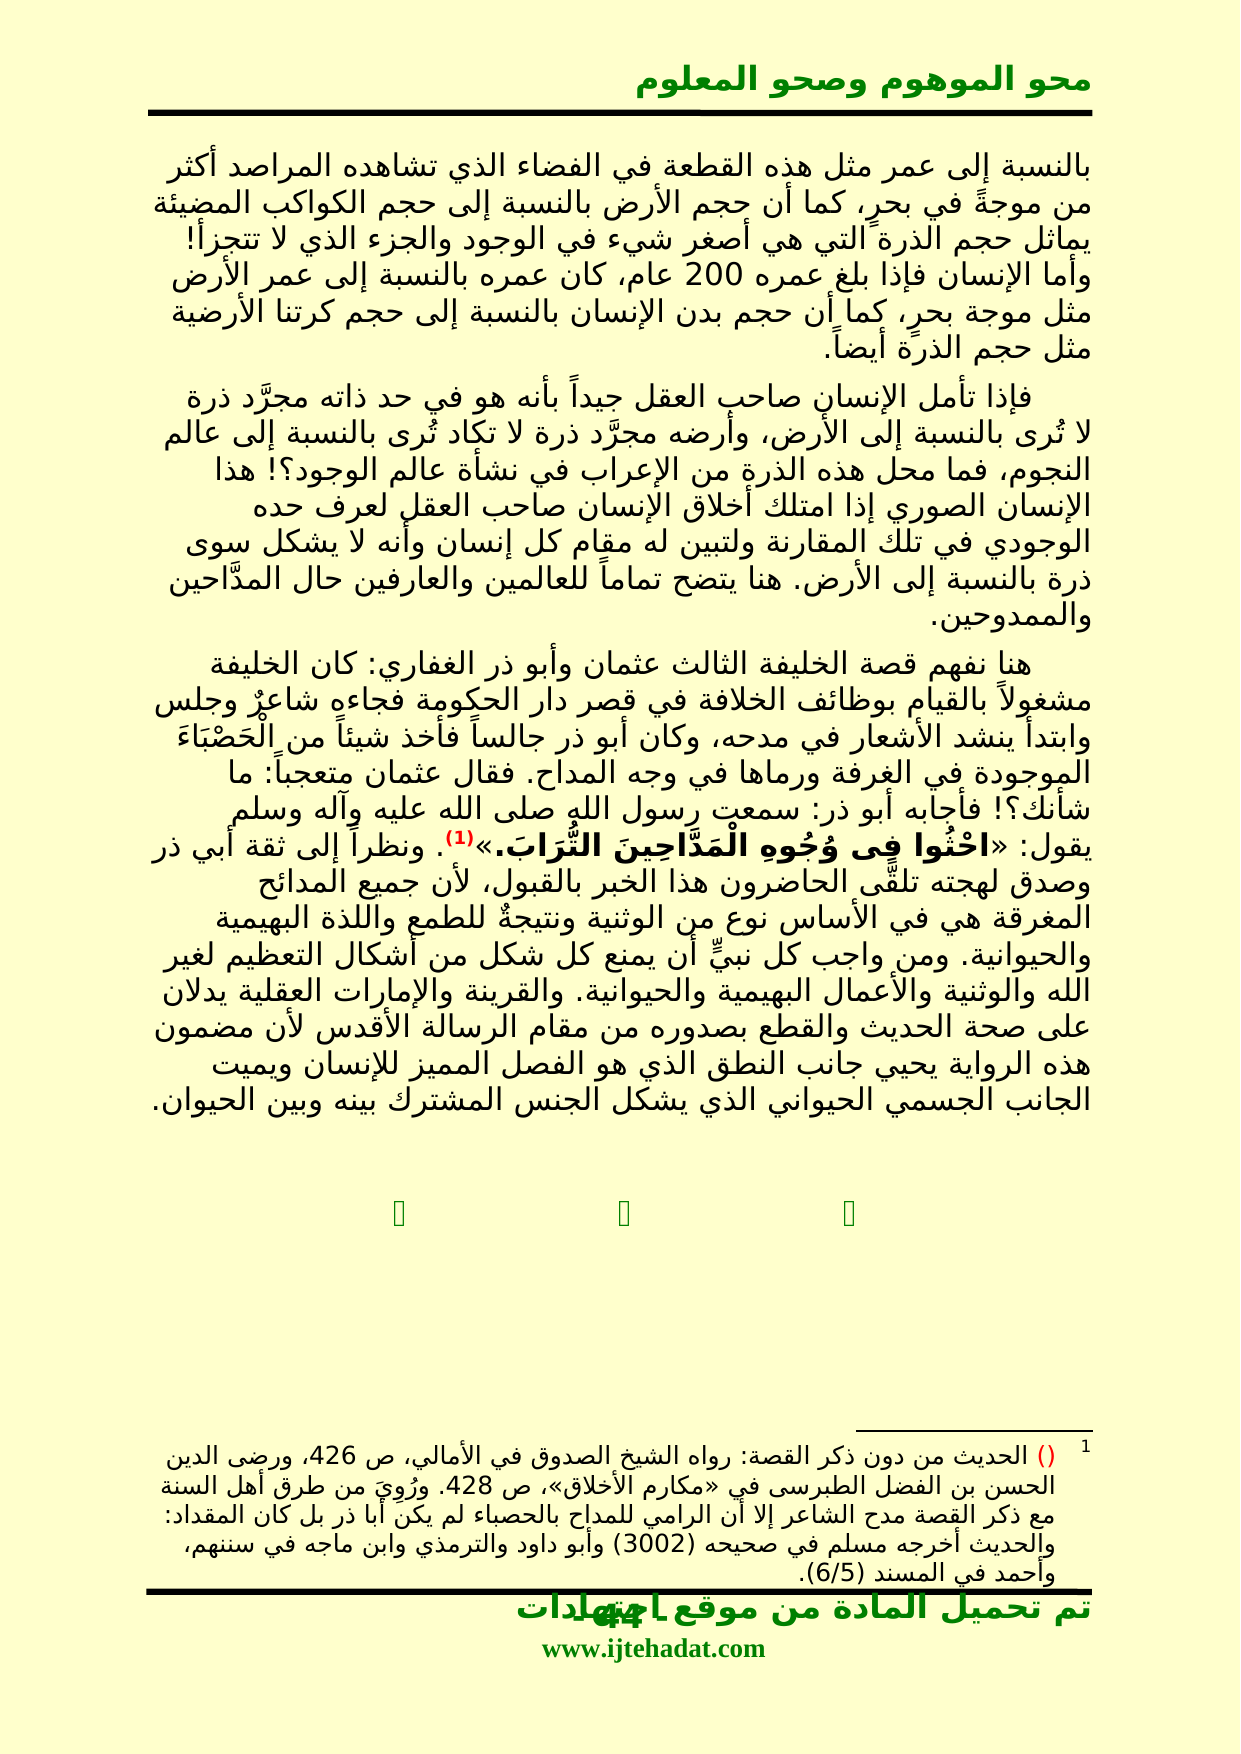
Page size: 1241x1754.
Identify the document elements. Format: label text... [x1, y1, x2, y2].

text فإذا تأمل الإنسان صاحب العقل جيداً بأنه هو في حد ذاته مجرَّد ذرة لا تُرى بالنسبة إلى الأرض، وأرضه مجرَّد ذرة لا تكاد تُرى بالنسبة إلى عالم النجوم، فما محل هذه الذرة من الإعراب في نشأة عالم الوجود؟! هذا الإنسان الصوري إذا امتلك أخلاق الإنسان صاحب العقل لعرف حده الوجودي في تلك المقارنة ولتبين له مقام كل إنسان وأنه لا يشكل سوى ذرة بالنسبة إلى الأرض. هنا يتضح تماماً للعالمين والعارفين حال المدَّاحين والممدوحين. [148, 378, 1092, 633]
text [148, 148, 1092, 366]
text هنا نفهم قصة الخليفة الثالث عثمان وأبو ذر الغفاري: كان الخليفة مشغولاً بالقيام بوظائف الخلافة في قصر دار الحكومة فجاءه شاعرٌ وجلس وابتدأ ينشد الأشعار في مدحه، وكان أبو ذر جالساً فأخذ شيئاً من الْحَصْبَاءَ الموجودة في الغرفة ورماها في وجه المداح. فقال عثمان متعجباً: ما شأنك؟! فأجابه أبو ذر: سمعت رسول الله صلى الله عليه وآله وسلم يقول: «احْثُوا فِى وُجُوهِ الْمَدَّاحِينَ التُّرَابَ.»(). ونظراً إلى ثقة أبي ذر وصدق لهجته تلقَّى الحاضرون هذا الخبر بالقبول، لأن جميع المدائح المغرقة هي في الأساس نوع من الوثنية ونتيجةٌ للطمع واللذة البهيمية والحيوانية. ومن واجب كل نبيٍّ أن يمنع كل شكل من أشكال التعظيم لغير الله والوثنية والأعمال البهيمية والحيوانية. والقرينة والإمارات العقلية يدلان على صحة الحديث والقطع بصدوره من مقام الرسالة الأقدس لأن مضمون هذه الرواية يحيي جانب النطق الذي هو الفصل المميز للإنسان ويميت الجانب الجسمي الحيواني الذي يشكل الجنس المشترك بينه وبين الحيوان. [148, 645, 1092, 1118]
